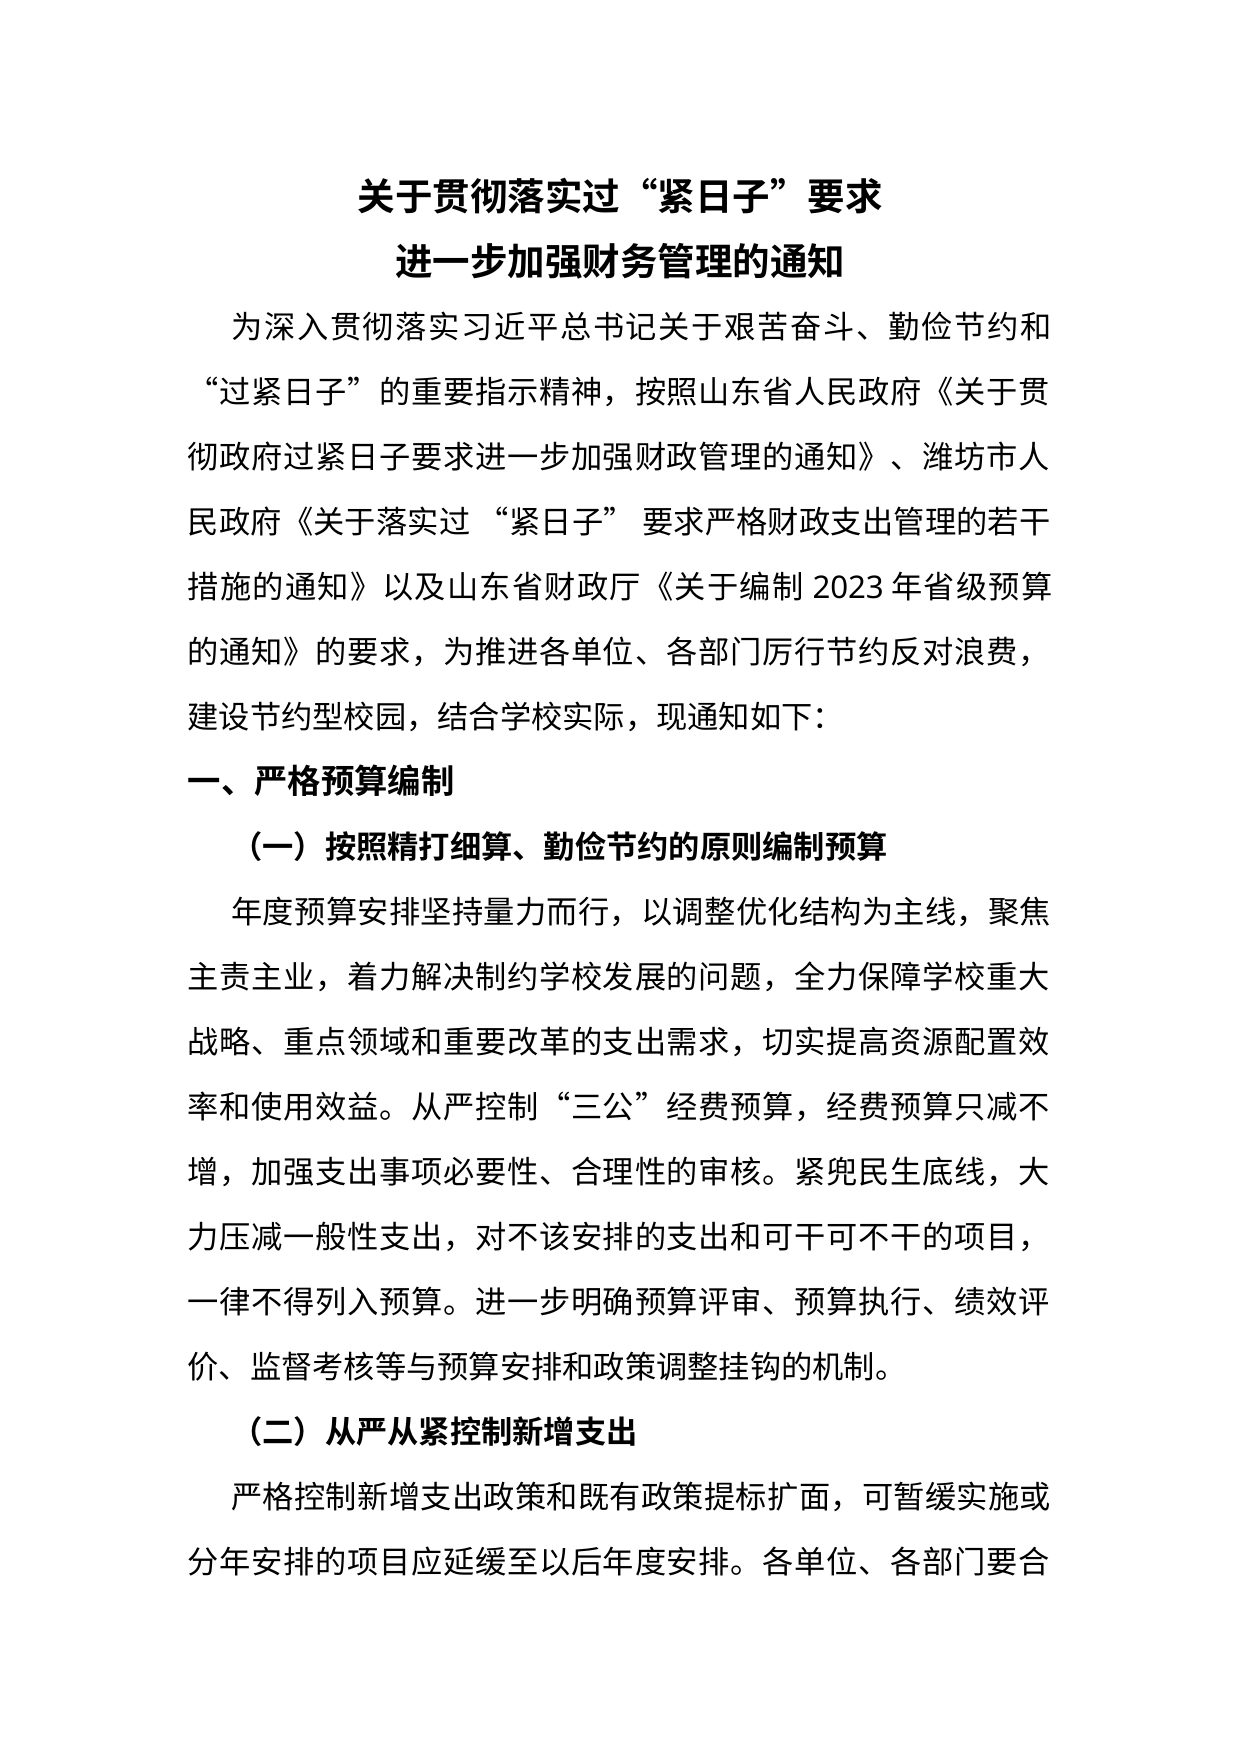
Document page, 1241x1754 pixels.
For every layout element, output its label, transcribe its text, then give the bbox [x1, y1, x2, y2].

text 关于贯彻落实过“紧日子”要求 [187, 162, 1053, 227]
text 年度预算安排坚持量力而行，以调整优化结构为主线，聚焦主责主业，着力解决制约学校发展的问题，全力保障学校重大战略、重点领域和重要改革的支出需求，切实提高资源配置效率和使用效益。从严控制“三公”经费预算，经费预算只减不增，加强支出事项必要性、合理性的审核。紧兜民生底线，大力压减一般性支出，对不该安排的支出和可干可不干的项目，一律不得列入预算。进一步明确预算评审、预算执行、绩效评价、监督考核等与预算安排和政策调整挂钩的机制。 [187, 877, 1053, 1397]
text 一、严格预算编制 [187, 747, 1053, 812]
text 进一步加强财务管理的通知 [187, 227, 1053, 292]
text 为深入贯彻落实习近平总书记关于艰苦奋斗、勤俭节约和“过紧日子”的重要指示精神，按照山东省人民政府《关于贯彻政府过紧日子要求进一步加强财政管理的通知》、潍坊市人民政府《关于落实过 “紧日子” 要求严格财政支出管理的若干措施的通知》以及山东省财政厅《关于编制2023年省级预算的通知》的要求，为推进各单位、各部门厉行节约反对浪费，建设节约型校园，结合学校实际，现通知如下： [187, 292, 1053, 747]
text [187, 1462, 1053, 1592]
text （一）按照精打细算、勤俭节约的原则编制预算 [187, 812, 1053, 877]
text （二）从严从紧控制新增支出 [187, 1397, 1053, 1462]
